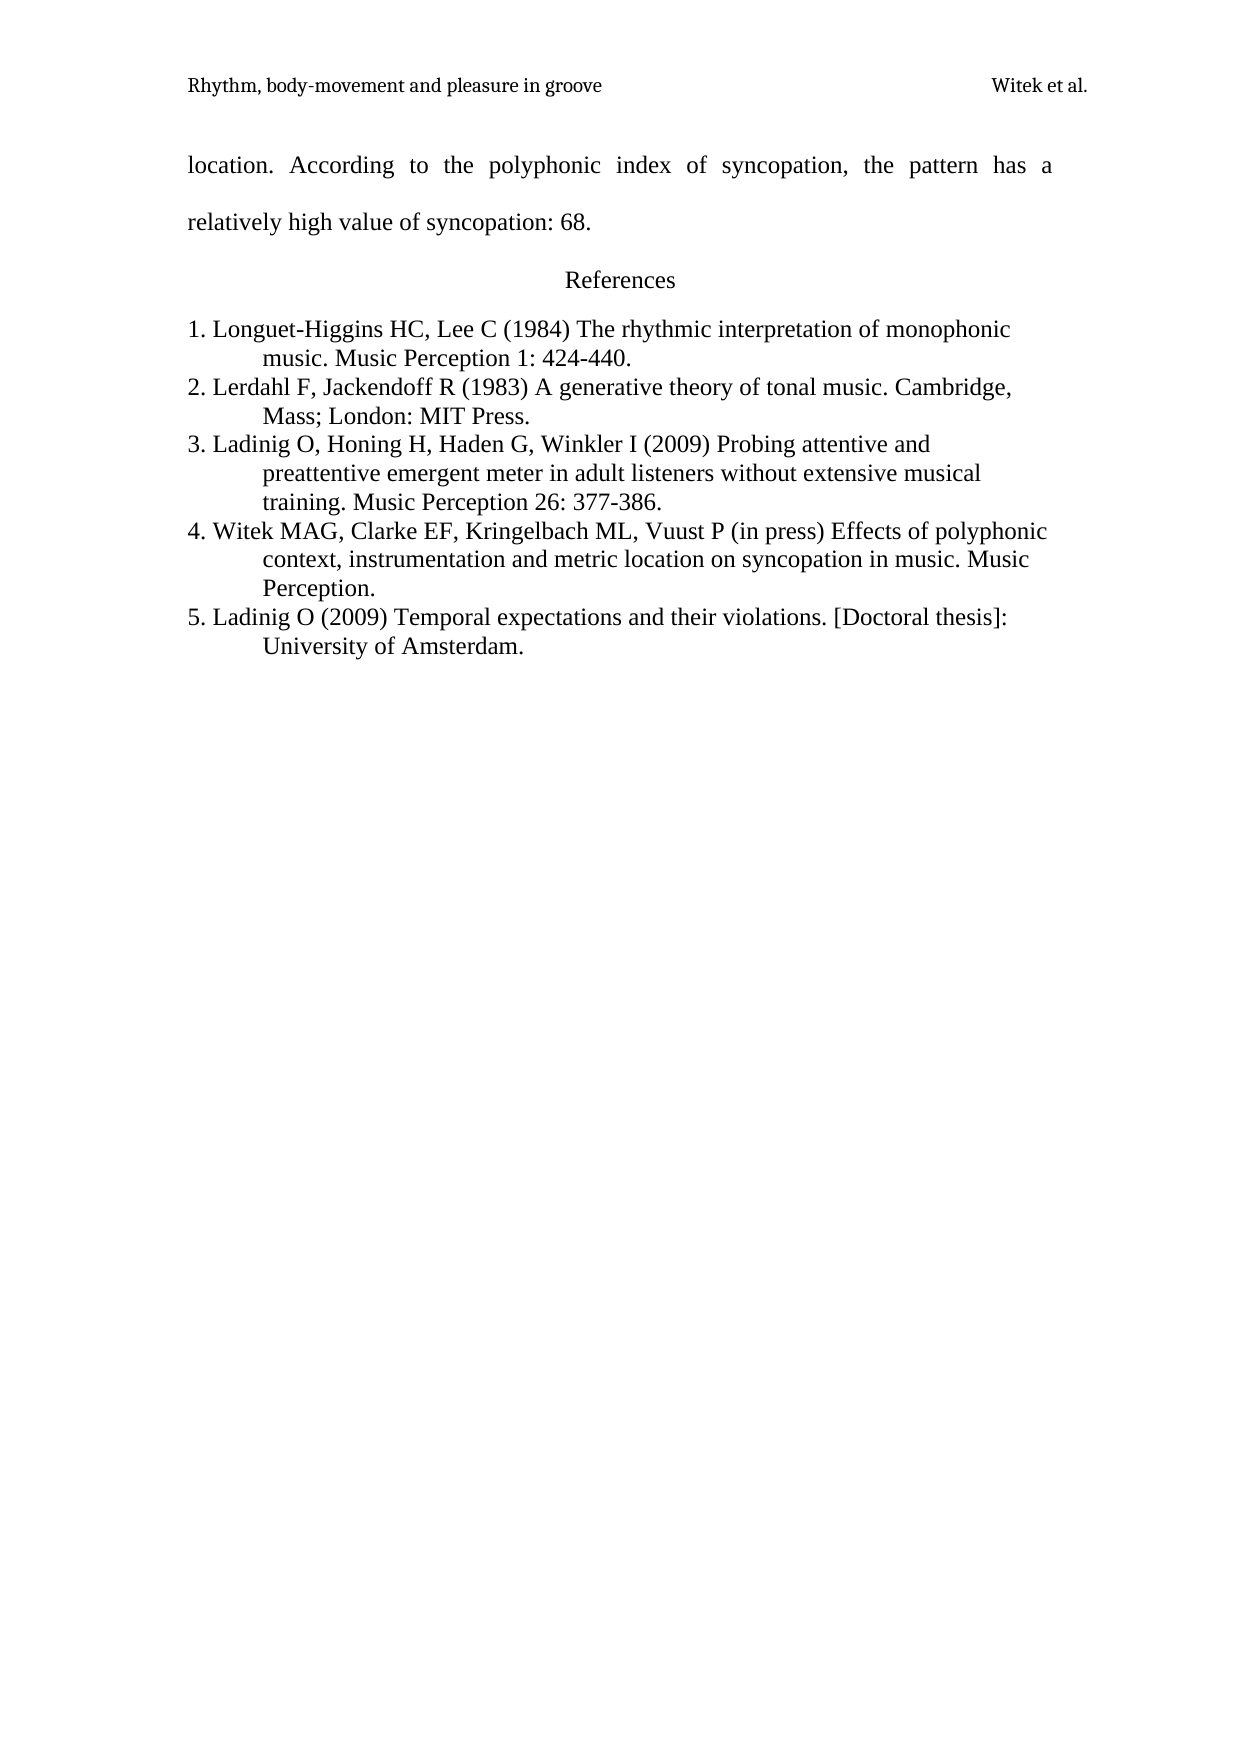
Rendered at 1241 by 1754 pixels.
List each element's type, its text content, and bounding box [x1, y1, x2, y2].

text 1. Longuet-Higgins HC, Lee C (1984) The rhythmic interpretation of monophonic music. Music Perception 1: 424-440. [187, 314, 1053, 372]
text References [187, 265, 1053, 294]
text 2. Lerdahl F, Jackendoff R (1983) A generative theory of tonal music. Cambridge, Mass; London: MIT Press. [187, 372, 1053, 429]
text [187, 150, 1053, 236]
text 3. Ladinig O, Honing H, Haden G, Winkler I (2009) Probing attentive and preattentive emergent meter in adult listeners without extensive musical training. Music Perception 26: 377-386. [187, 429, 1053, 516]
text 5. Ladinig O (2009) Temporal expectations and their violations. [Doctoral thesis]: University of Amsterdam. [187, 602, 1053, 659]
text 4. Witek MAG, Clarke EF, Kringelbach ML, Vuust P (in press) Effects of polyphonic context, instrumentation and metric location on syncopation in music. Music Perception. [187, 516, 1053, 602]
